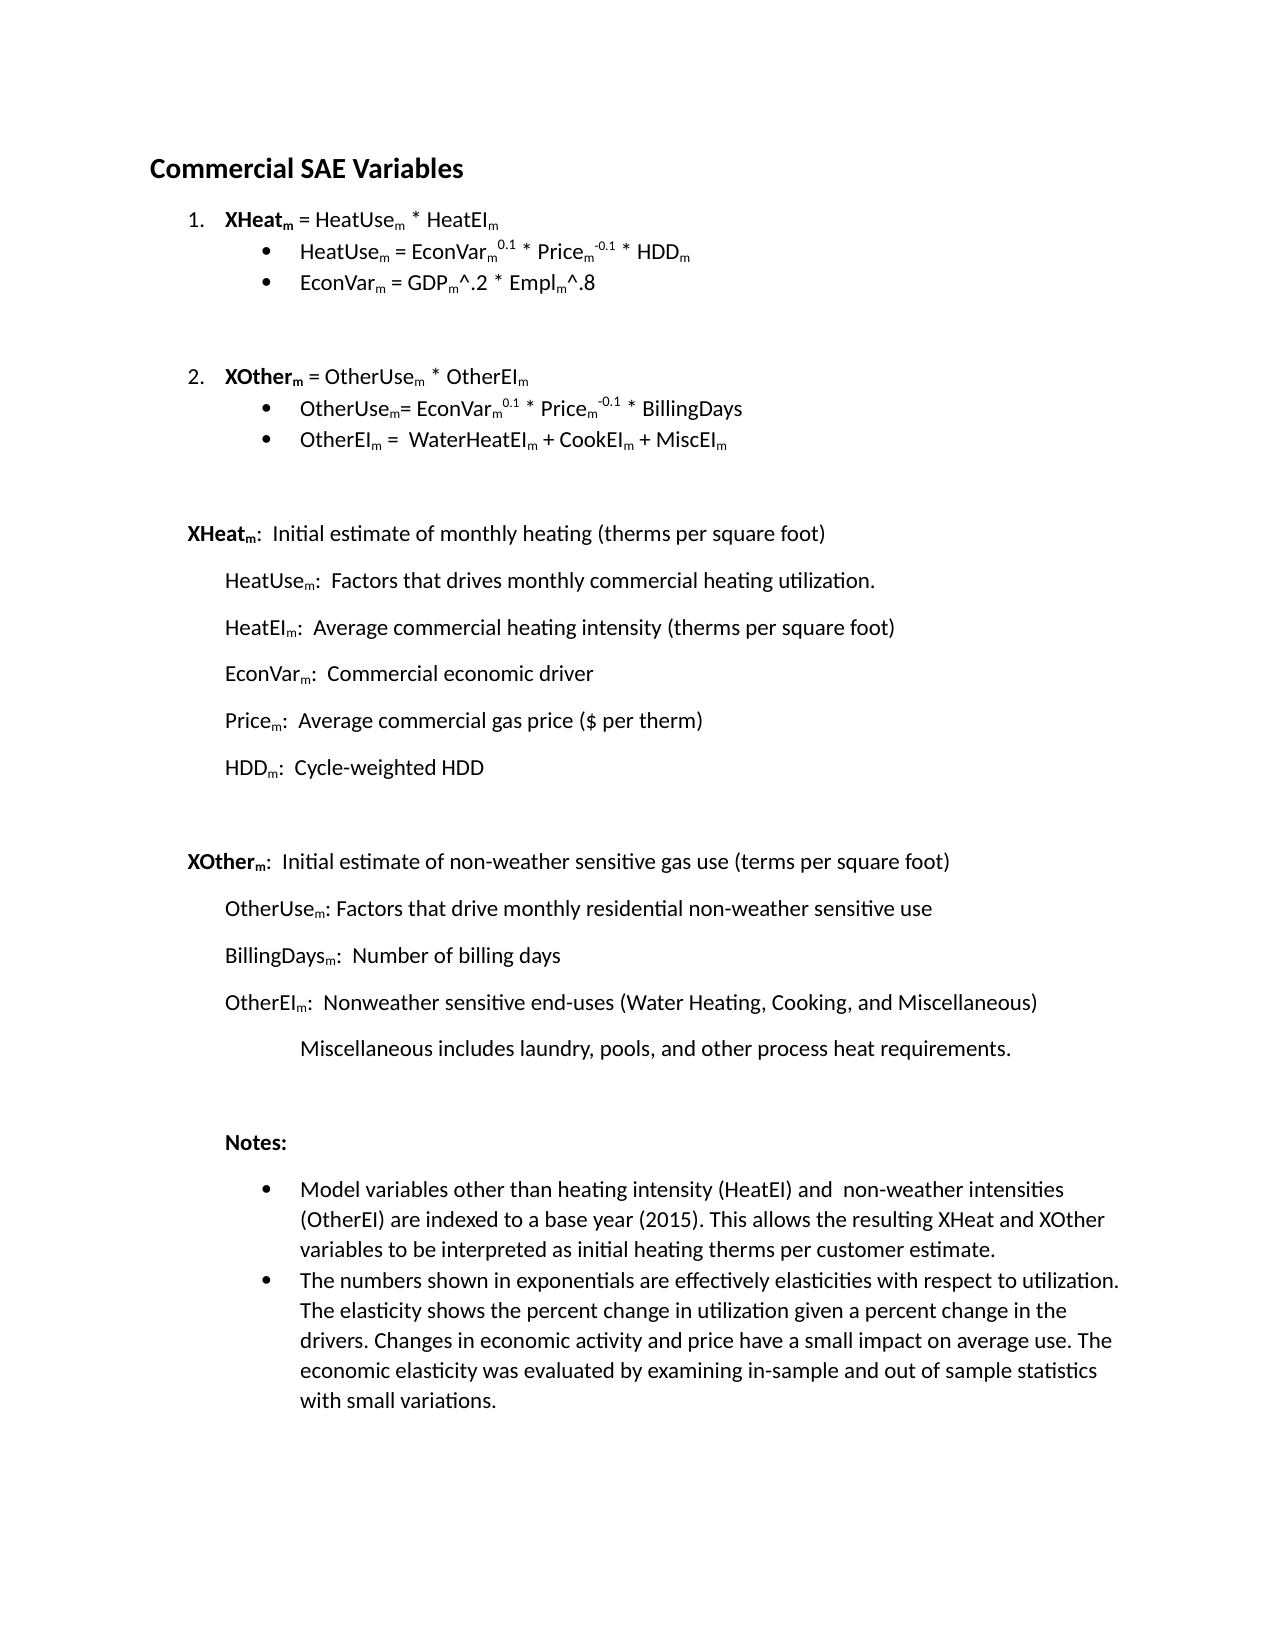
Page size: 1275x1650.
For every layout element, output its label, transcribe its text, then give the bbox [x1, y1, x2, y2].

list EconVarm = GDPm^.2 * Emplm^.8 [262, 268, 1125, 296]
text Pricem: Average commercial gas price ($ per therm) [187, 706, 1125, 734]
list OtherEIm = WaterHeatEIm + CookEIm + MiscEIm [262, 425, 1125, 453]
text XOtherm: Initial estimate of non-weather sensitive gas use (terms per square foot) [187, 847, 1125, 875]
text Notes: [225, 1128, 1125, 1156]
text EconVarm: Commercial economic driver [187, 659, 1125, 687]
list The numbers shown in exponentials are effectively elasticities with respect to utilization. The elasticity shows the percent change in utilization given a percent change in the drivers. Changes in economic activity and price have a small impact on average use. The economic elasticity was evaluated by examining in-sample and out of sample statistics with small variations. [262, 1266, 1125, 1414]
text HeatEIm: Average commercial heating intensity (therms per square foot) [187, 613, 1125, 641]
text HeatUsem: Factors that drives monthly commercial heating utilization. [187, 566, 1125, 594]
list XOtherm = OtherUsem * OtherEIm [187, 362, 1125, 390]
text XHeatm: Initial estimate of monthly heating (therms per square foot) [187, 519, 1125, 547]
list OtherUsem= EconVarm0.1 * Pricem-0.1 * BillingDays [262, 392, 1125, 423]
list Model variables other than heating intensity (HeatEI) and non-weather intensities (OtherEI) are indexed to a base year (2015). This allows the resulting XHeat and XOther variables to be interpreted as initial heating therms per customer estimate. [262, 1175, 1125, 1263]
text OtherUsem: Factors that drive monthly residential non-weather sensitive use [187, 894, 1125, 922]
list XHeatm = HeatUsem * HeatEIm [187, 205, 1125, 233]
text OtherEIm: Nonweather sensitive end-uses (Water Heating, Cooking, and Miscellaneous) [187, 988, 1125, 1016]
text HDDm: Cycle-weighted HDD [187, 753, 1125, 781]
text BillingDaysm: Number of billing days [187, 941, 1125, 969]
list HeatUsem = EconVarm0.1 * Pricem-0.1 * HDDm [262, 235, 1125, 266]
text Miscellaneous includes laundry, pools, and other process heat requirements. [187, 1034, 1125, 1062]
text Commercial SAE Variables [150, 150, 1125, 186]
